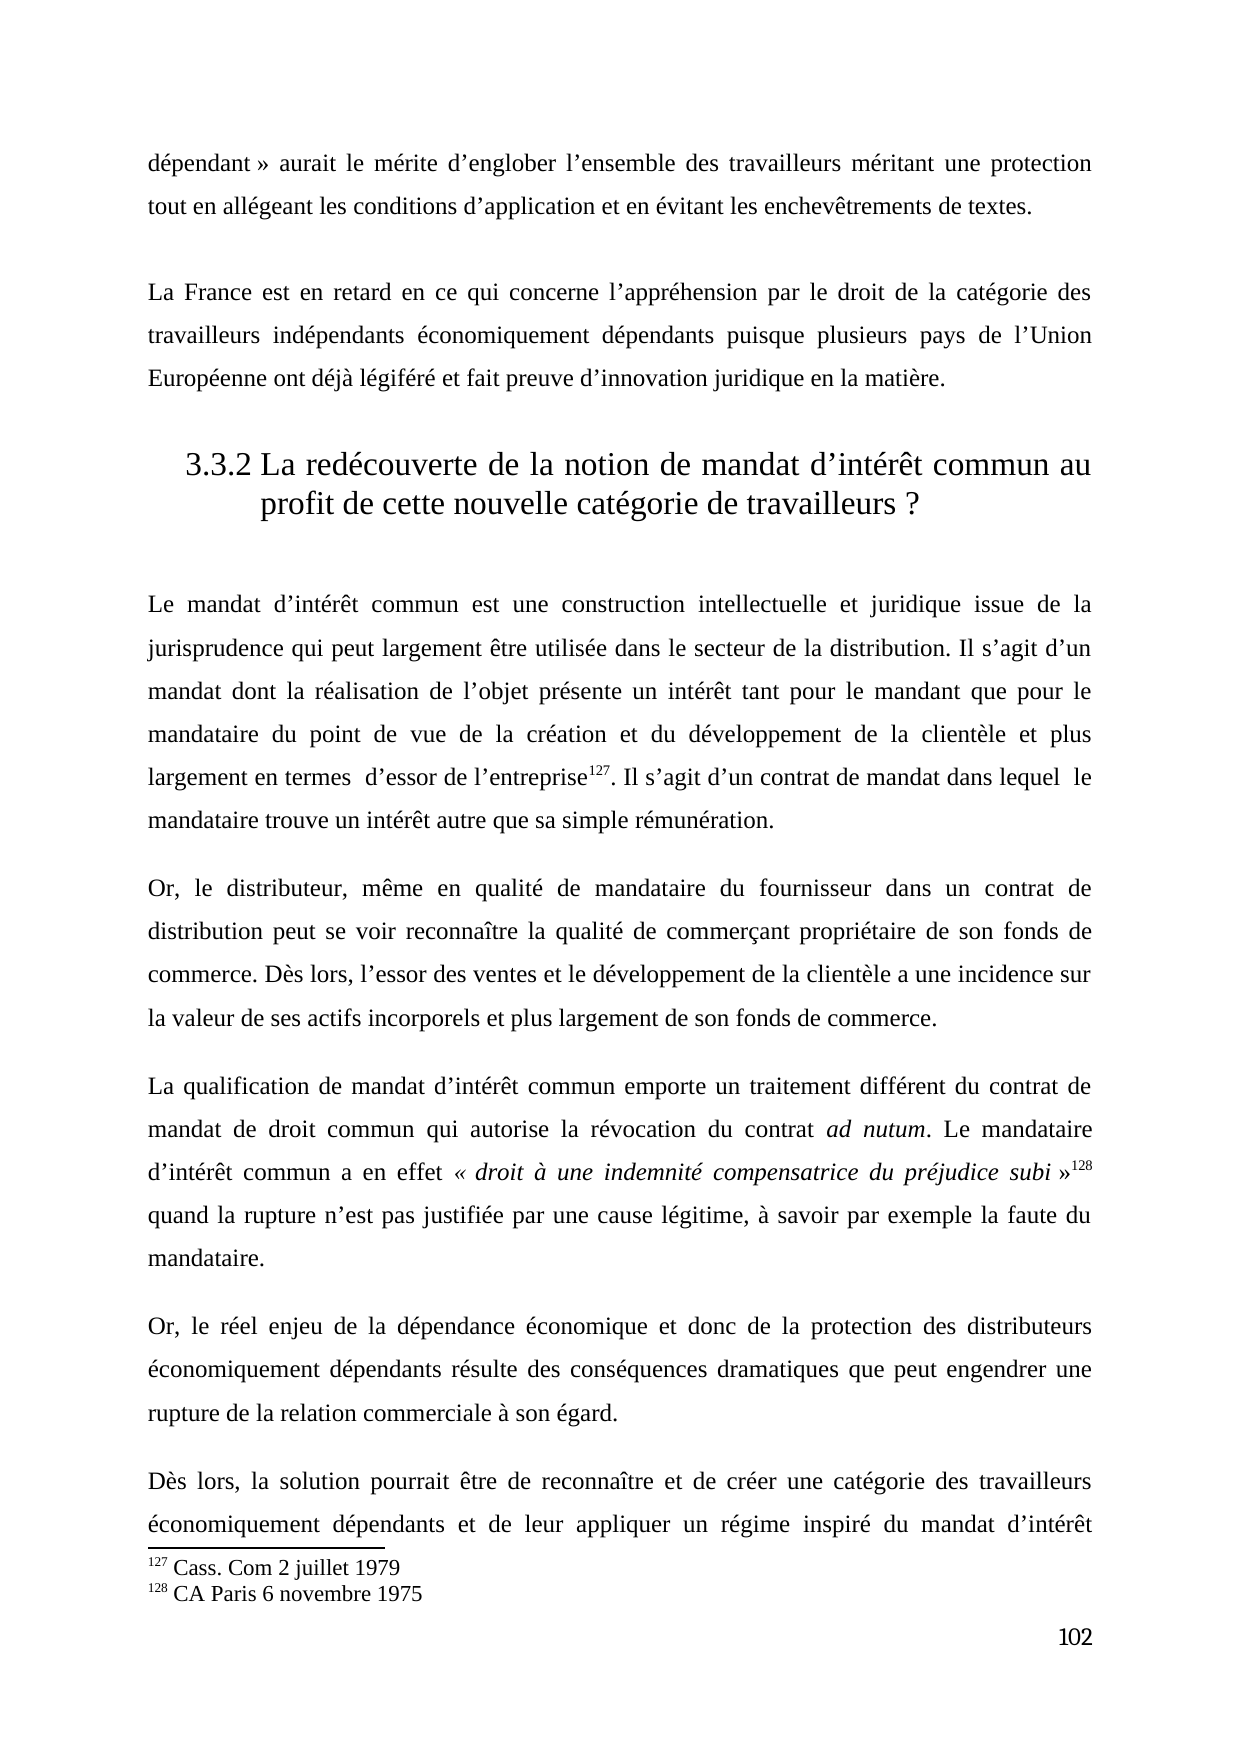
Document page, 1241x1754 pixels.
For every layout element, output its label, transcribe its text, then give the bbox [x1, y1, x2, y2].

text Or, le réel enjeu de la dépendance économique et donc de la protection des distributeurs économiquement dépendants résulte des conséquences dramatiques que peut engendrer une rupture de la relation commerciale à son égard. [148, 1311, 1093, 1426]
text La qualification de mandat d’intérêt commun emporte un traitement différent du contrat de mandat de droit commun qui autorise la révocation du contrat ad nutum. Le mandataire d’intérêt commun a en effet « droit à une indemnité compensatrice du préjudice subi » quand la rupture n’est pas justifiée par une cause légitime, à savoir par exemple la faute du mandataire. [148, 1071, 1093, 1272]
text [148, 1466, 1093, 1538]
text Or, le distributeur, même en qualité de mandataire du fournisseur dans un contrat de distribution peut se voir reconnaître la qualité de commerçant propriétaire de son fonds de commerce. Dès lors, l’essor des ventes et le développement de la clientèle a une incidence sur la valeur de ses actifs incorporels et plus largement de son fonds de commerce. [148, 873, 1093, 1031]
text La France est en retard en ce qui concerne l’appréhension par le droit de la catégorie des travailleurs indépendants économiquement dépendants puisque plusieurs pays de l’Union Européenne ont déjà légiféré et fait preuve d’innovation juridique en la matière. [148, 277, 1093, 392]
text La redécouverte de la notion de mandat d’intérêt commun au profit de cette nouvelle catégorie de travailleurs ? [185, 445, 1093, 521]
text Le mandat d’intérêt commun est une construction intellectuelle et juridique issue de la jurisprudence qui peut largement être utilisée dans le secteur de la distribution. Il s’agit d’un mandat dont la réalisation de l’objet présente un intérêt tant pour le mandant que pour le mandataire du point de vue de la création et du développement de la clientèle et plus largement en termes d’essor de l’entreprise. Il s’agit d’un contrat de mandat dans lequel le mandataire trouve un intérêt autre que sa simple rémunération. [148, 589, 1093, 834]
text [148, 148, 1093, 219]
